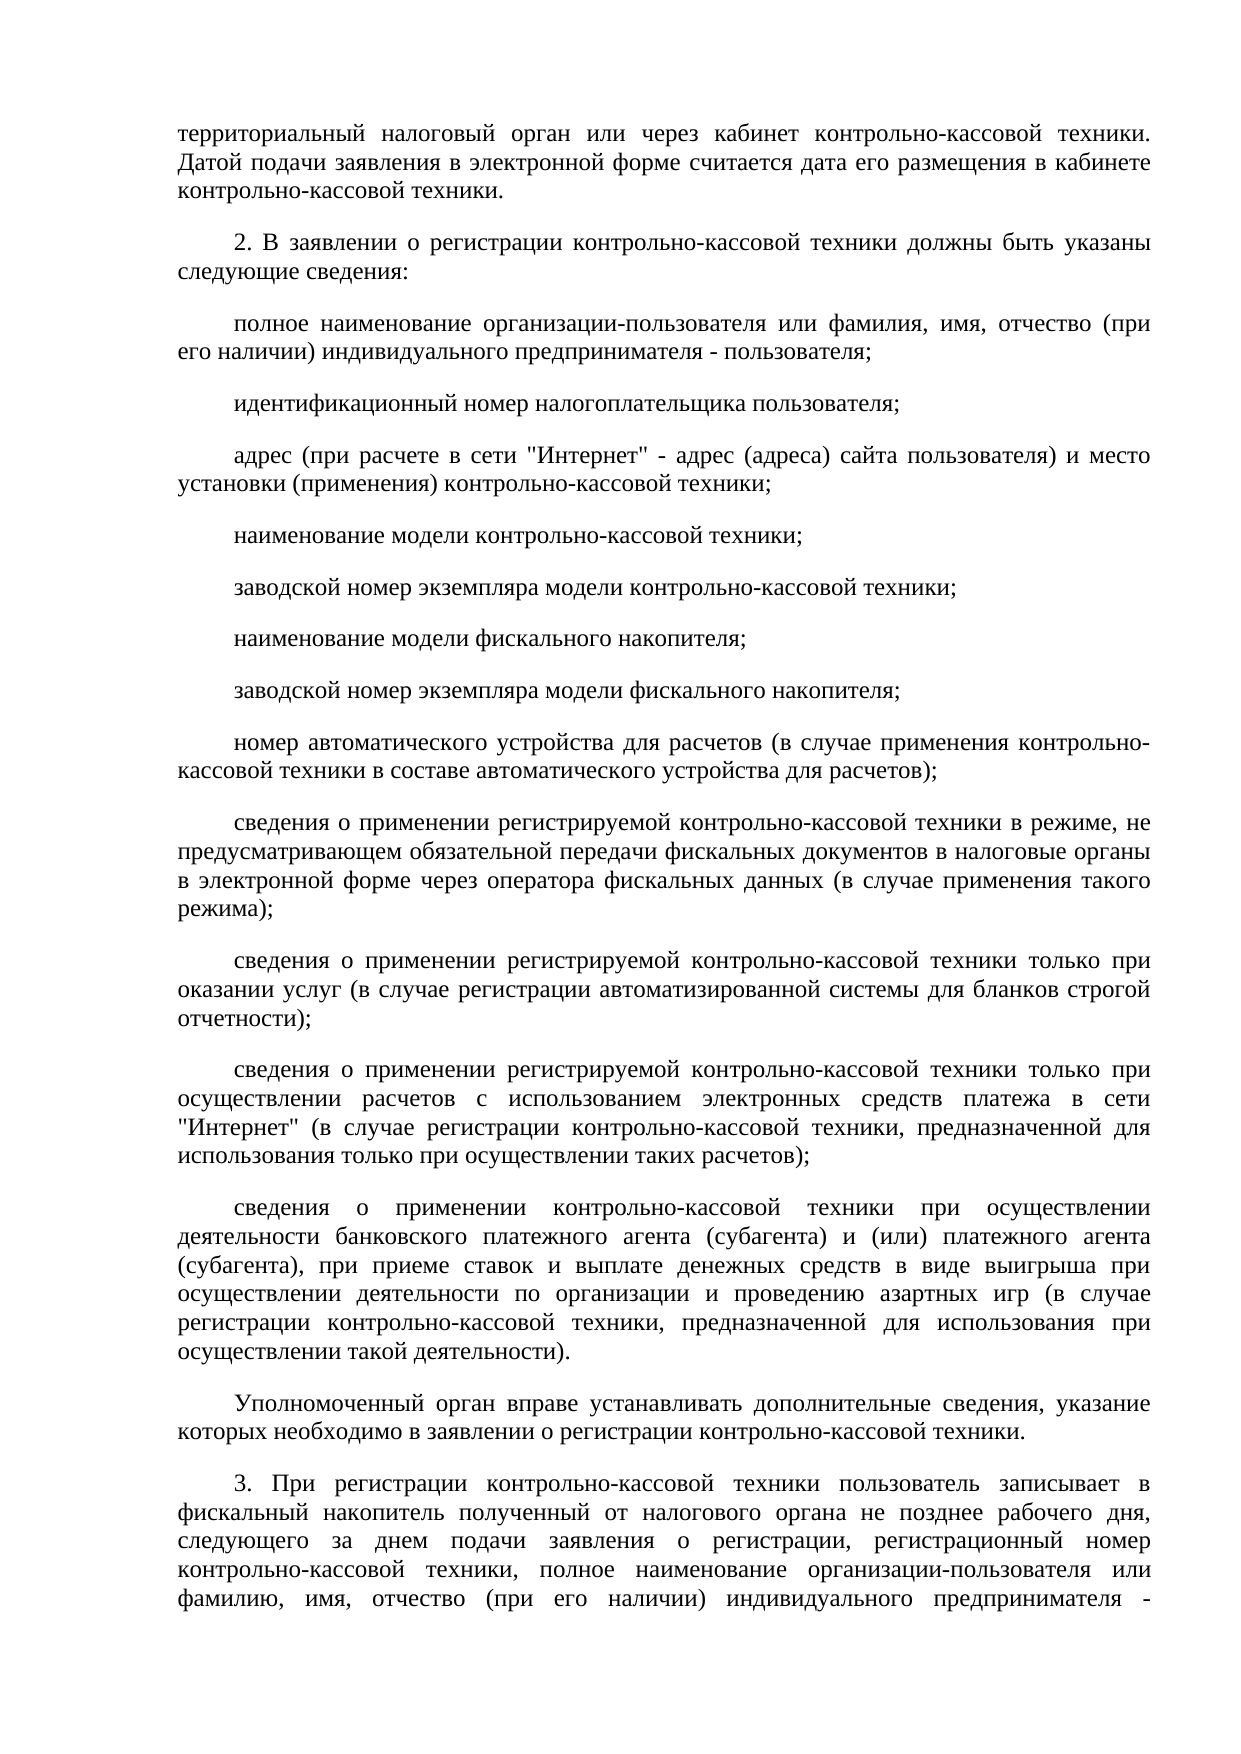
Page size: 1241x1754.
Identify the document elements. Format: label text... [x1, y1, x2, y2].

text 2. В заявлении о регистрации контрольно-кассовой техники должны быть указаны следующие сведения: [177, 227, 1152, 285]
text сведения о применении контрольно-кассовой техники при осуществлении деятельности банковского платежного агента (субагента) и (или) платежного агента (субагента), при приеме ставок и выплате денежных средств в виде выигрыша при осуществлении деятельности по организации и проведению азартных игр (в случае регистрации контрольно-кассовой техники, предназначенной для использования при осуществлении такой деятельности). [177, 1192, 1152, 1365]
text адрес (при расчете в сети "Интернет" - адрес (адреса) сайта пользователя) и место установки (применения) контрольно-кассовой техники; [177, 440, 1152, 497]
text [177, 118, 1152, 204]
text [177, 1468, 1152, 1612]
text заводской номер экземпляра модели контрольно-кассовой техники; [177, 572, 1152, 601]
text заводской номер экземпляра модели фискального накопителя; [177, 675, 1152, 704]
text Уполномоченный орган вправе устанавливать дополнительные сведения, указание которых необходимо в заявлении о регистрации контрольно-кассовой техники. [177, 1388, 1152, 1445]
text номер автоматического устройства для расчетов (в случае применения контрольно-кассовой техники в составе автоматического устройства для расчетов); [177, 727, 1152, 784]
text наименование модели фискального накопителя; [177, 623, 1152, 652]
text полное наименование организации-пользователя или фамилия, имя, отчество (при его наличии) индивидуального предпринимателя - пользователя; [177, 308, 1152, 365]
text сведения о применении регистрируемой контрольно-кассовой техники в режиме, не предусматривающем обязательной передачи фискальных документов в налоговые органы в электронной форме через оператора фискальных данных (в случае применения такого режима); [177, 807, 1152, 922]
text сведения о применении регистрируемой контрольно-кассовой техники только при осуществлении расчетов с использованием электронных средств платежа в сети "Интернет" (в случае регистрации контрольно-кассовой техники, предназначенной для использования только при осуществлении таких расчетов); [177, 1054, 1152, 1169]
text сведения о применении регистрируемой контрольно-кассовой техники только при оказании услуг (в случае регистрации автоматизированной системы для бланков строгой отчетности); [177, 945, 1152, 1031]
text наименование модели контрольно-кассовой техники; [177, 520, 1152, 549]
text идентификационный номер налогоплательщика пользователя; [177, 388, 1152, 417]
